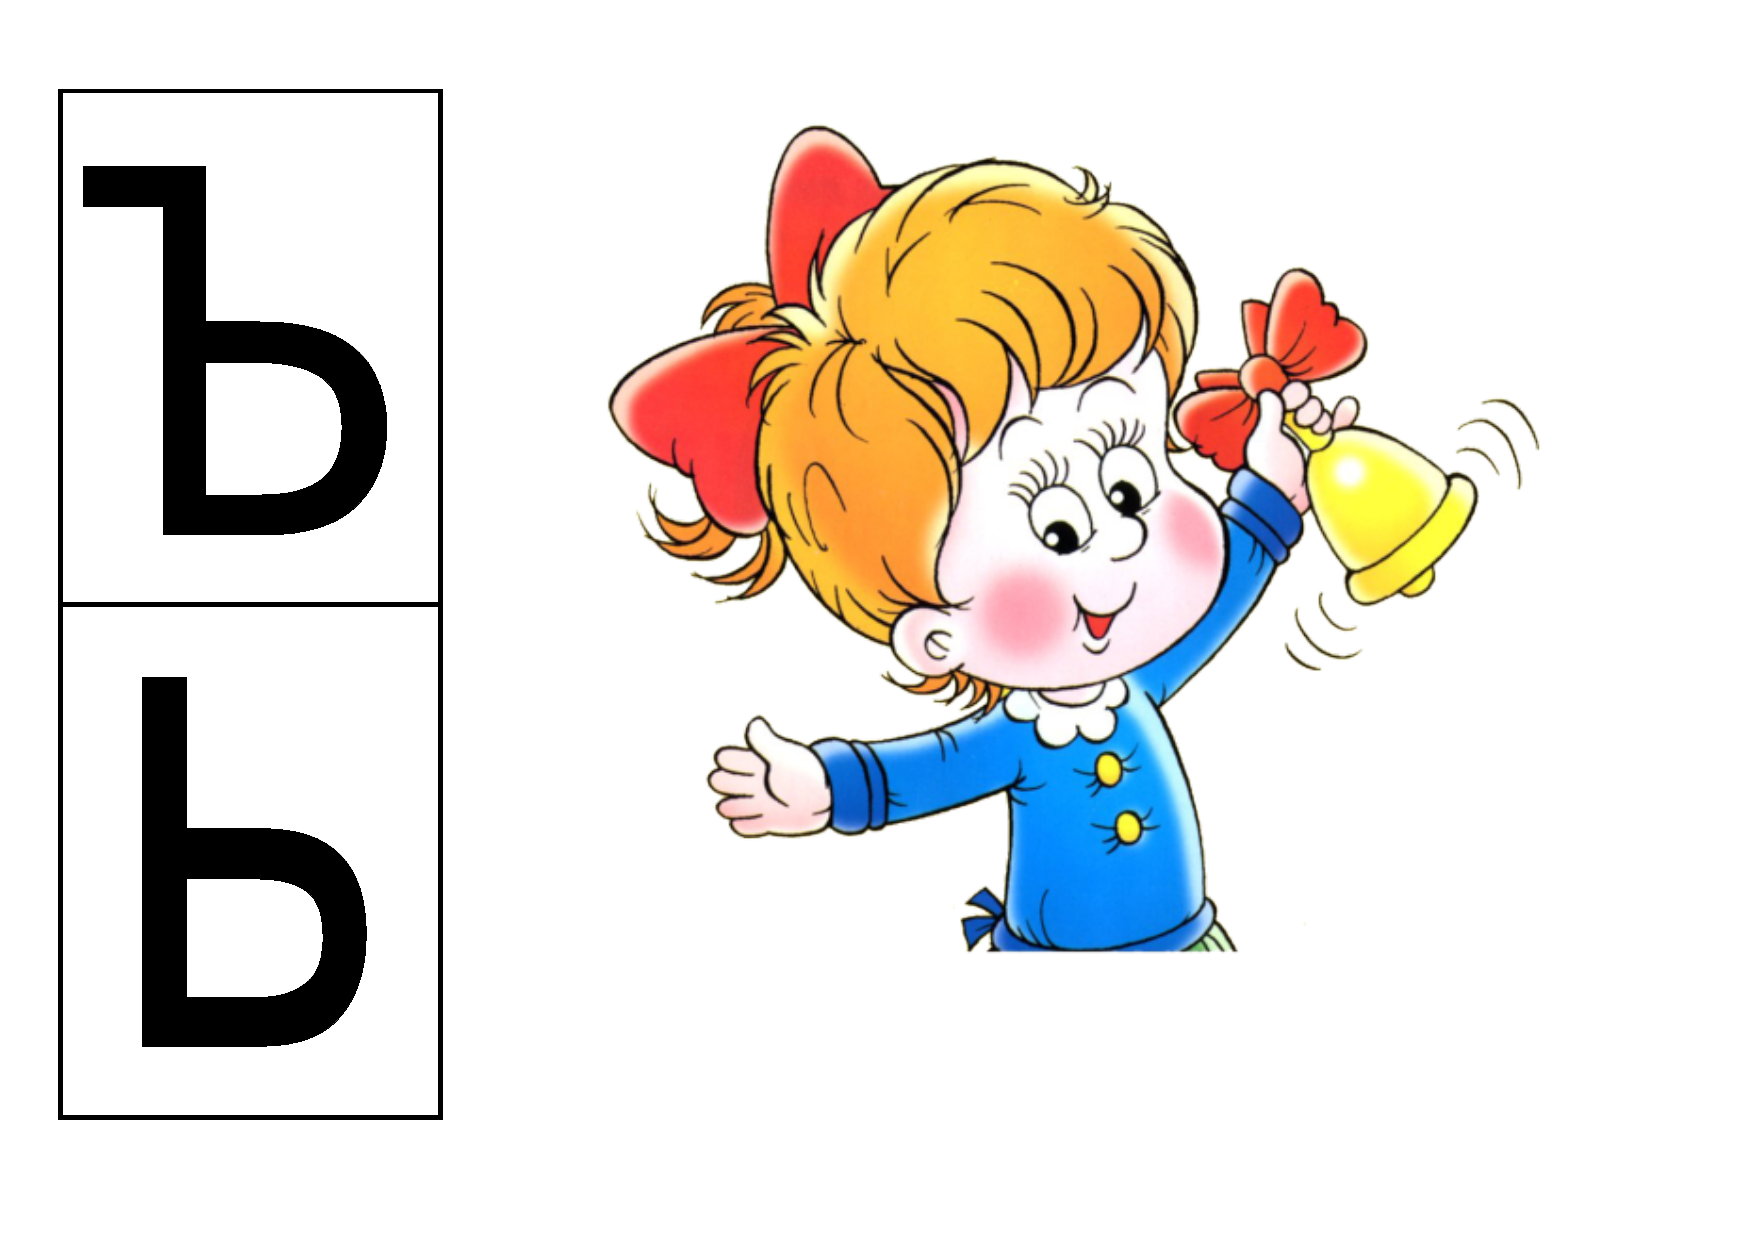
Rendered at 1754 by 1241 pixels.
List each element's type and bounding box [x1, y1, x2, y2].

table_cell [63, 607, 438, 1115]
picture [566, 0, 1585, 1035]
table_header [63, 93, 438, 602]
